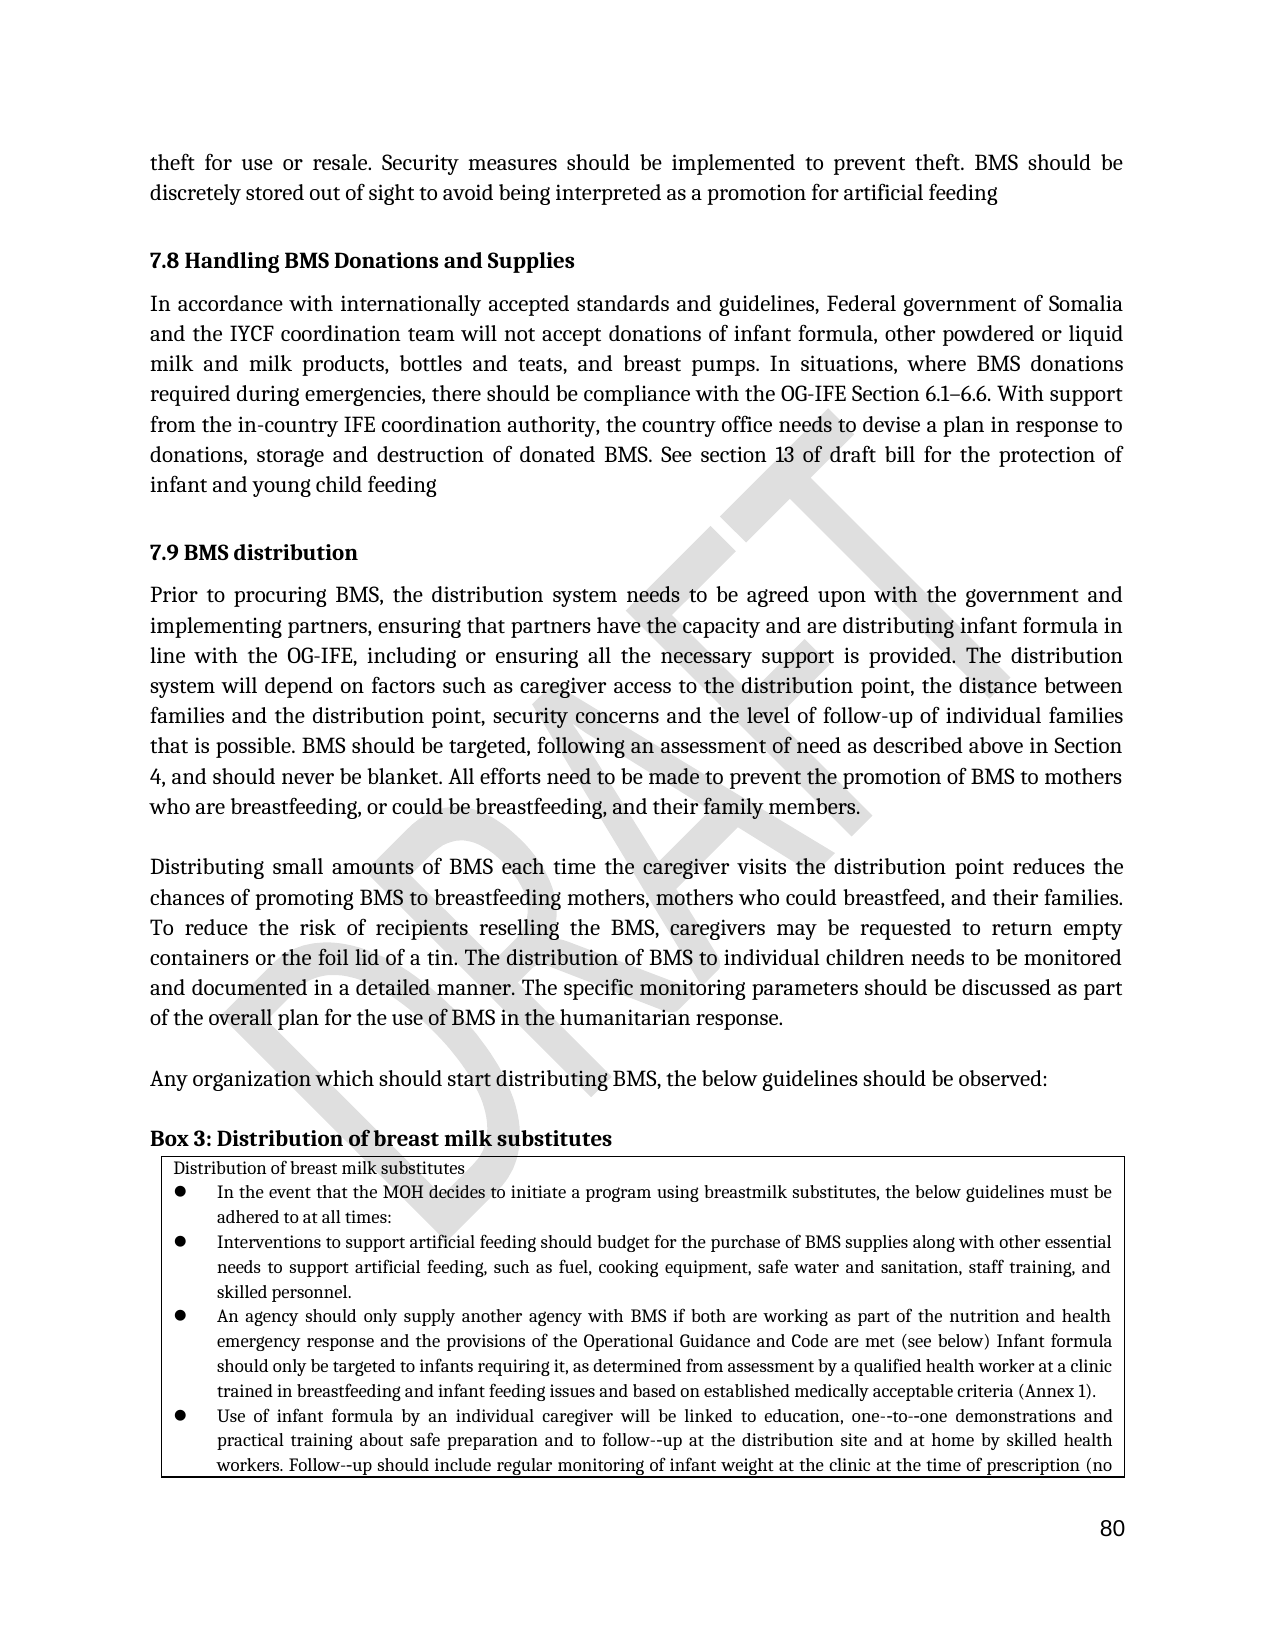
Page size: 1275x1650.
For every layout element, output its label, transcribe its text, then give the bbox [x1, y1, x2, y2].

text Any organization which should start distributing BMS, the below guidelines should be observed: [150, 1066, 1125, 1092]
text In accordance with internationally accepted standards and guidelines, Federal government of Somalia and the IYCF coordination team will not accept donations of infant formula, other powdered or liquid milk and milk products, bottles and teats, and breast pumps. In situations, where BMS donations required during emergencies, there should be compliance with the OG-IFE Section 6.1–6.6. With support from the in-country IFE coordination authority, the country office needs to devise a plan in response to donations, storage and destruction of donated BMS. See section 13 of draft bill for the protection of infant and young child feeding [150, 291, 1125, 498]
text 7.8 Handling BMS Donations and Supplies [150, 248, 1125, 274]
text Distributing small amounts of BMS each time the caregiver visits the distribution point reduces the chances of promoting BMS to breastfeeding mothers, mothers who could breastfeed, and their families. To reduce the risk of recipients reselling the BMS, caregivers may be requested to return empty containers or the foil lid of a tin. The distribution of BMS to individual children needs to be monitored and documented in a detailed manner. The specific monitoring parameters should be discussed as part of the overall plan for the use of BMS in the humanitarian response. [150, 854, 1125, 1032]
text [150, 150, 1125, 207]
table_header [162, 1157, 1124, 1476]
text Prior to procuring BMS, the distribution system needs to be agreed upon with the government and implementing partners, ensuring that partners have the capacity and are distributing infant formula in line with the OG-IFE, including or ensuring all the necessary support is provided. The distribution system will depend on factors such as caregiver access to the distribution point, the distance between families and the distribution point, security concerns and the level of follow-up of individual families that is possible. BMS should be targeted, following an assessment of need as described above in Section 4, and should never be blanket. All efforts need to be made to prevent the promotion of BMS to mothers who are breastfeeding, or could be breastfeeding, and their family members. [150, 582, 1125, 820]
text 7.9 BMS distribution [150, 539, 1125, 566]
text Box 3: Distribution of breast milk substitutes [150, 1126, 1125, 1152]
